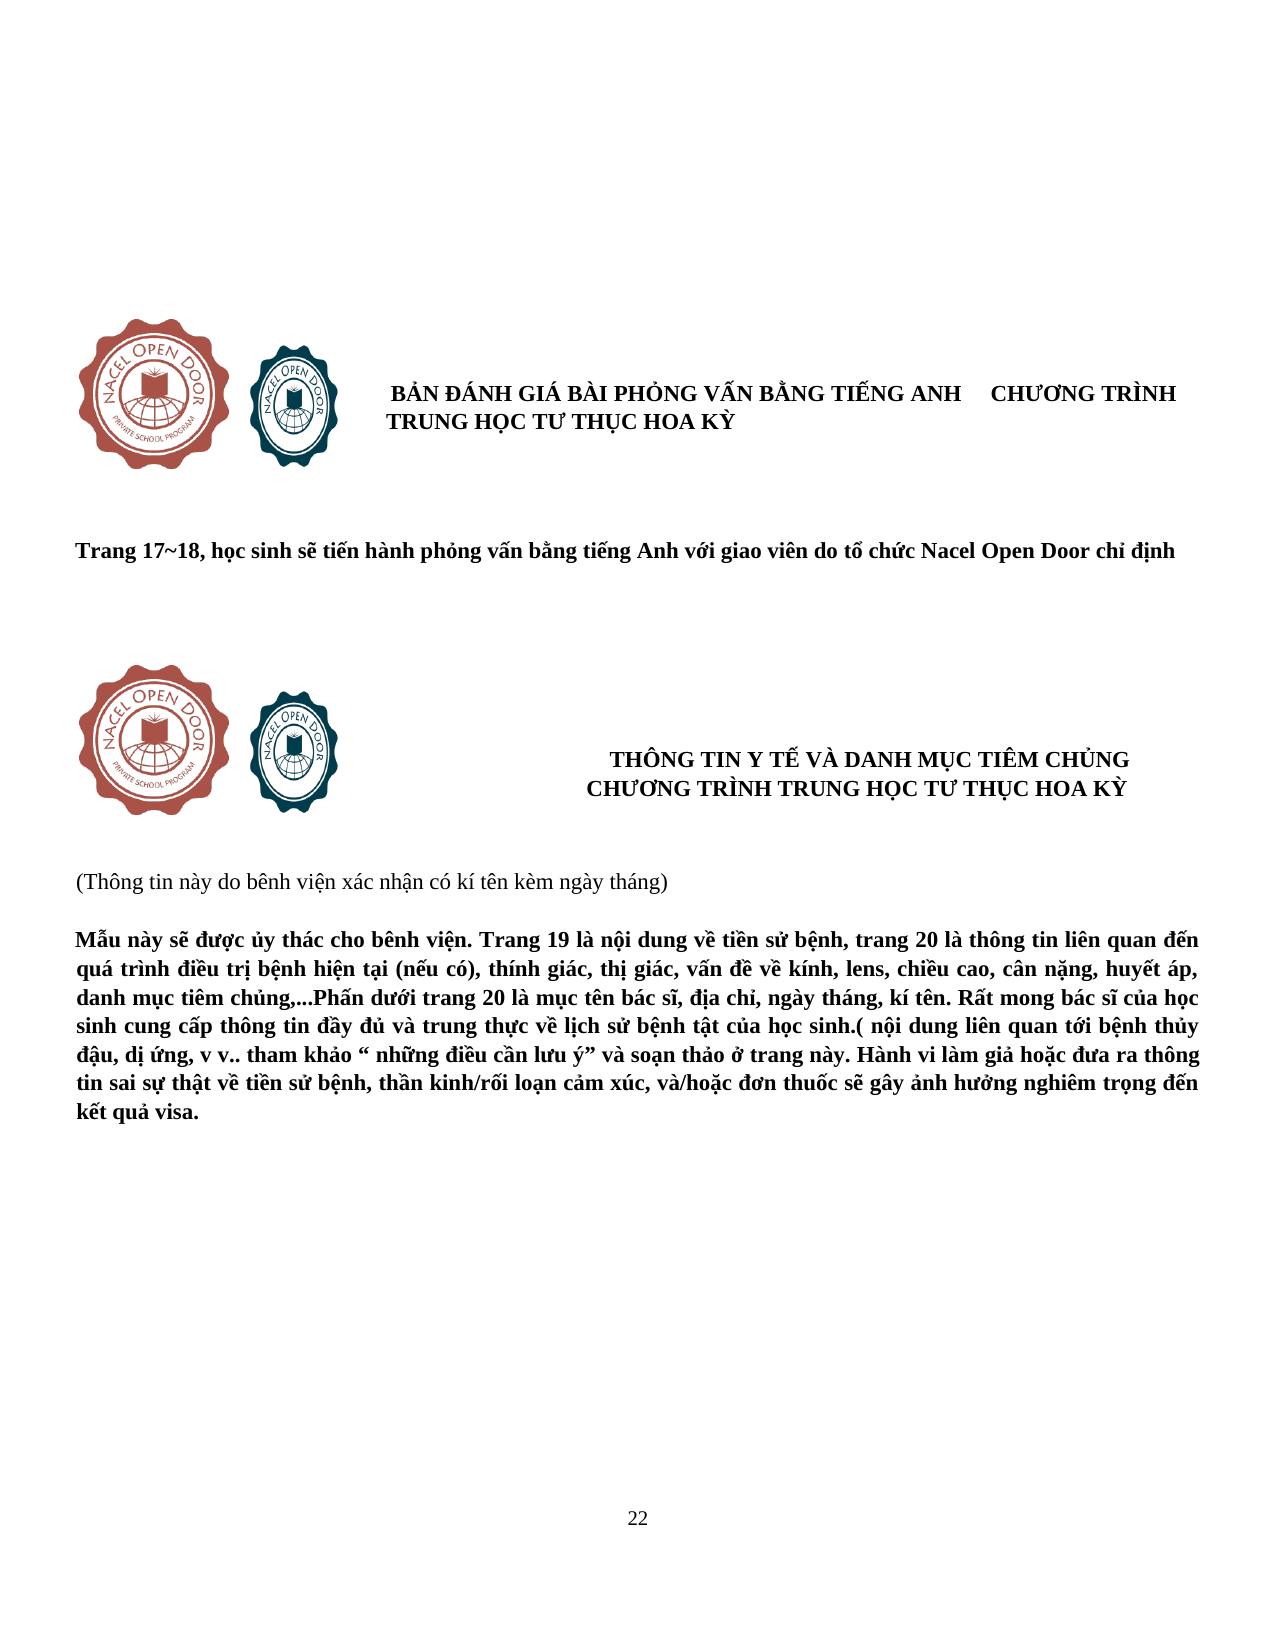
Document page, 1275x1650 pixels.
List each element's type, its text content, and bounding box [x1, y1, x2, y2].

text CHƯƠNG TRÌNH TRUNG HỌC TƯ THỤC HOA KỲ [389, 775, 1128, 801]
text Mẫu này sẽ được ủy thác cho bênh viện. Trang 19 là nội dung về tiền sử bệnh, trang 20 là thông tin liên quan đến quá trình điều trị bệnh hiện tại (nếu có), thính giác, thị giác, vấn đề về kính, lens, chiều cao, cân nặng, huyết áp, danh mục tiêm chủng,...Phấn dưới trang 20 là mục tên bác sĩ, địa chỉ, ngày tháng, kí tên. Rất mong bác sĩ của học sinh cung cấp thông tin đầy đủ và trung thực về lịch sử bệnh tật của học sinh.( nội dung liên quan tới bệnh thủy đậu, dị ứng, v v.. tham khảo “ những điều cần lưu ý” và soạn thảo ở trang này. Hành vi làm giả hoặc đưa ra thông tin sai sự thật về tiền sử bệnh, thần kinh/rối loạn cảm xúc, và/hoặc đơn thuốc sẽ gây ảnh hưởng nghiêm trọng đến kết quả visa. [75, 926, 1201, 1124]
text BẢN ĐÁNH GIÁ BÀI PHỎNG VẤN BẰNG TIẾNG ANH CHƯƠNG TRÌNH TRUNG HỌC TƯ THỤC HOA KỲ [357, 380, 1178, 435]
text (Thông tin này do bênh viện xác nhận có kí tên kèm ngày tháng) [76, 868, 1202, 894]
text THÔNG TIN Y TẾ VÀ DANH MỤC TIÊM CHỦNG [389, 746, 1130, 772]
picture [78, 318, 357, 469]
picture [78, 664, 357, 815]
subtitle Trang 17~18, học sinh sẽ tiến hành phỏng vấn bằng tiếng Anh với giao viên do tổ chức Nacel Open Door chỉ định [75, 537, 1178, 563]
